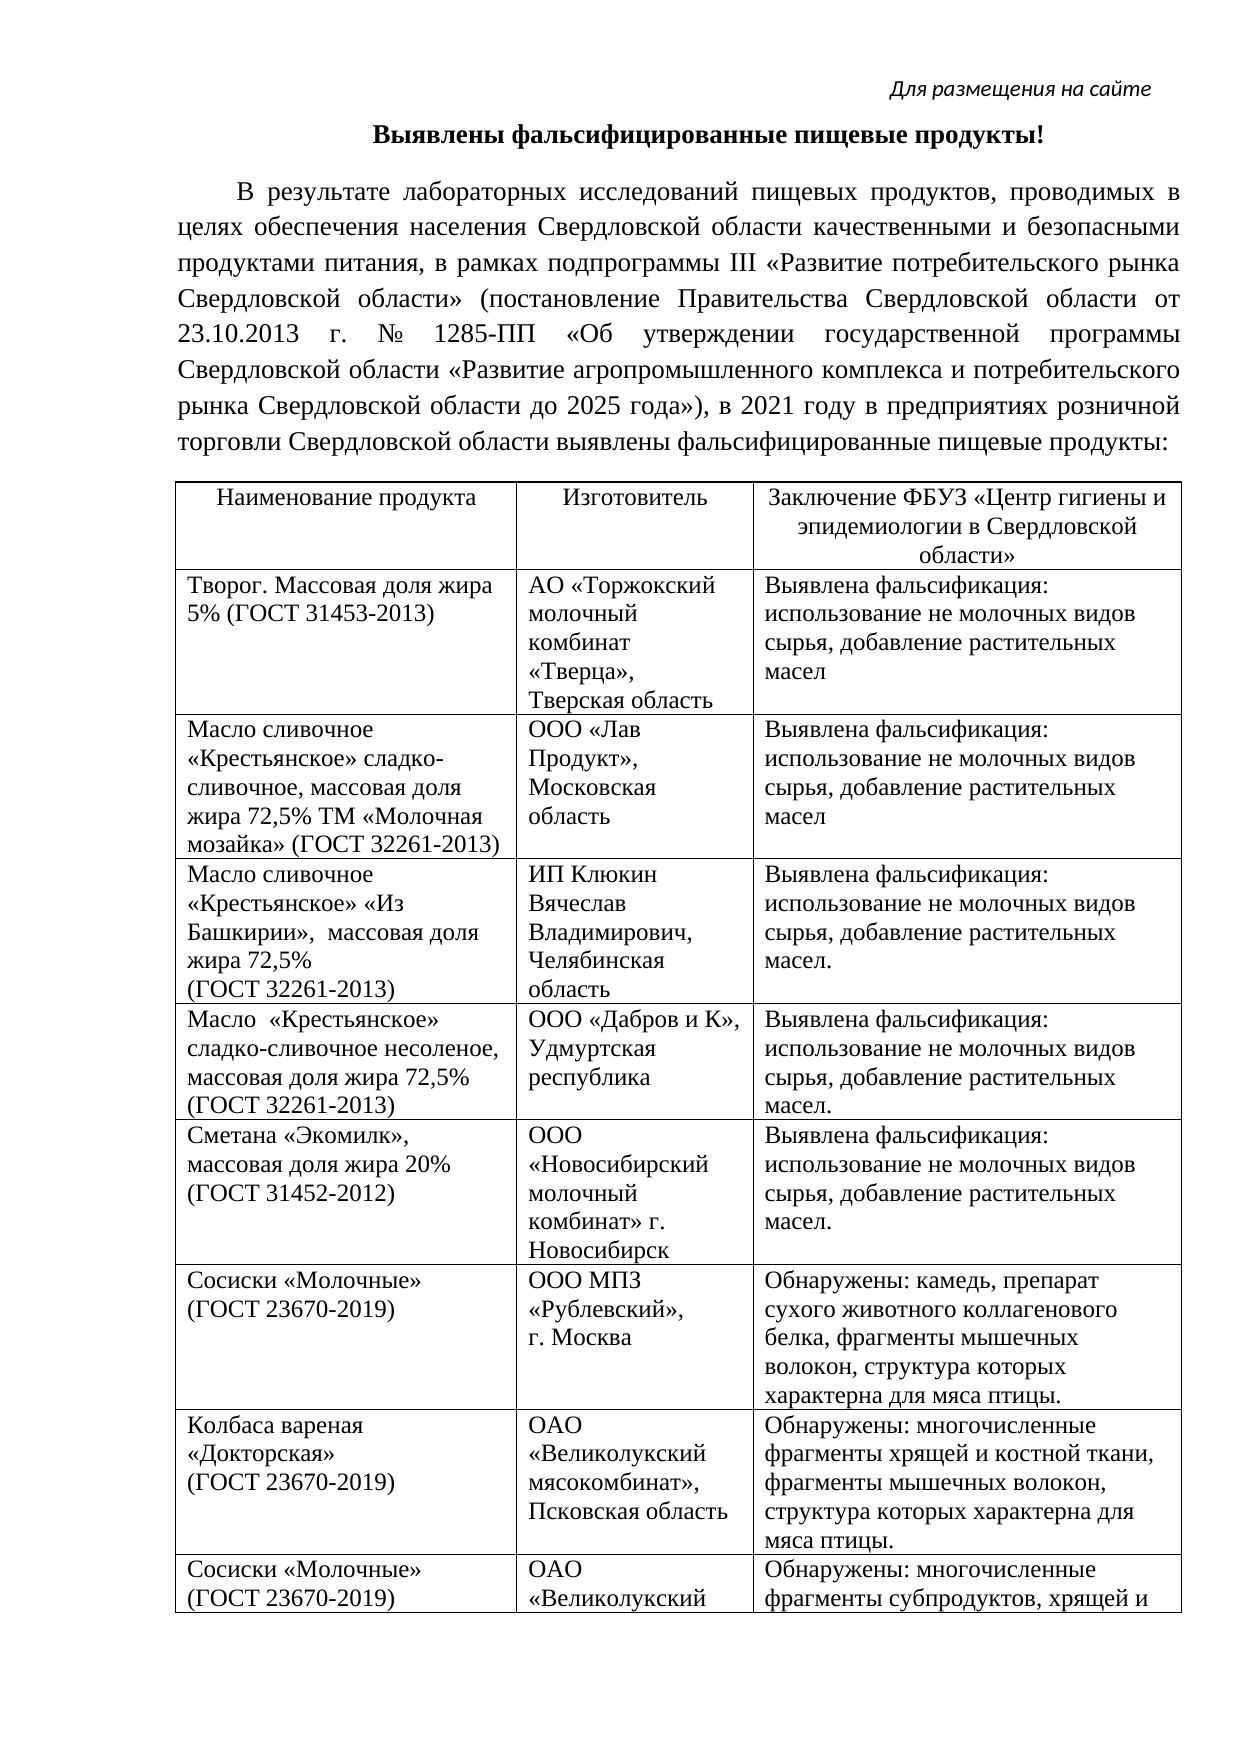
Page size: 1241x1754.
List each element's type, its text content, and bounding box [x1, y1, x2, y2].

table_cell Обнаружены: камедь, препарат сухого животного коллагенового белка, фрагменты мышечных волокон, структура которых характерна для мяса птицы. [754, 1265, 1181, 1409]
table_cell ООО МПЗ «Рублевский», г. Москва [517, 1265, 753, 1409]
table_header Заключение ФБУЗ «Центр гигиены и эпидемиологии в Свердловской области» [754, 483, 1181, 569]
table_cell ООО «Новосибирский молочный комбинат» г. Новосибирск [517, 1120, 753, 1264]
table_cell ОАО «Великолукский мясокомбинат», Псковская область [517, 1410, 753, 1553]
text Выявлены фальсифицированные пищевые продукты! [177, 118, 1181, 149]
table_cell Сметана «Экомилк», массовая доля жира 20% (ГОСТ 31452-2012) [176, 1120, 516, 1264]
table_header Наименование продукта [176, 483, 516, 569]
text В результате лабораторных исследований пищевых продуктов, проводимых в целях обеспечения населения Свердловской области качественными и безопасными продуктами питания, в рамках подпрограммы III «Развитие потребительского рынка Свердловской области» (постановление Правительства Свердловской области от 23.10.2013 г. № 1285-ПП «Об утверждении государственной программы Свердловской области «Развитие агропромышленного комплекса и потребительского рынка Свердловской области до 2025 года»), в 2021 году в предприятиях розничной торговли Свердловской области выявлены фальсифицированные пищевые продукты: [177, 175, 1181, 456]
table_cell Масло «Крестьянское» сладко-сливочное несоленое, массовая доля жира 72,5% (ГОСТ 32261-2013) [176, 1004, 516, 1119]
table_cell ООО «Дабров и К», Удмуртская республика [517, 1004, 753, 1119]
table_cell Обнаружены: многочисленные фрагменты хрящей и костной ткани, фрагменты мышечных волокон, структура которых характерна для мяса птицы. [754, 1410, 1181, 1553]
table_cell Выявлена фальсификация: использование не молочных видов сырья, добавление растительных масел. [754, 1120, 1181, 1264]
table_cell АО «Торжокский молочный комбинат «Тверца», Тверская область [517, 570, 753, 713]
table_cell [754, 1555, 1181, 1612]
table_cell Выявлена фальсификация: использование не молочных видов сырья, добавление растительных масел [754, 715, 1181, 858]
table_cell Масло сливочное «Крестьянское» сладко-сливочное, массовая доля жира 72,5% ТМ «Молочная мозайка» (ГОСТ 32261-2013) [176, 715, 516, 858]
table_cell Выявлена фальсификация: использование не молочных видов сырья, добавление растительных масел. [754, 1004, 1181, 1119]
table_cell Сосиски «Молочные» (ГОСТ 23670-2019) [176, 1265, 516, 1409]
table_cell ИП Клюкин Вячеслав Владимирович, Челябинская область [517, 859, 753, 1003]
table_cell Масло сливочное «Крестьянское» «Из Башкирии», массовая доля жира 72,5% (ГОСТ 32261-2013) [176, 859, 516, 1003]
table_cell ООО «Лав Продукт», Московская область [517, 715, 753, 858]
table_cell Колбаса вареная «Докторская» (ГОСТ 23670-2019) [176, 1410, 516, 1553]
table_cell Выявлена фальсификация: использование не молочных видов сырья, добавление растительных масел. [754, 859, 1181, 1003]
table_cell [517, 1555, 753, 1612]
table_cell Выявлена фальсификация: использование не молочных видов сырья, добавление растительных масел [754, 570, 1181, 713]
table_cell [176, 1555, 516, 1612]
table_header Изготовитель [517, 483, 753, 569]
table_cell Творог. Массовая доля жира 5% (ГОСТ 31453-2013) [176, 570, 516, 713]
